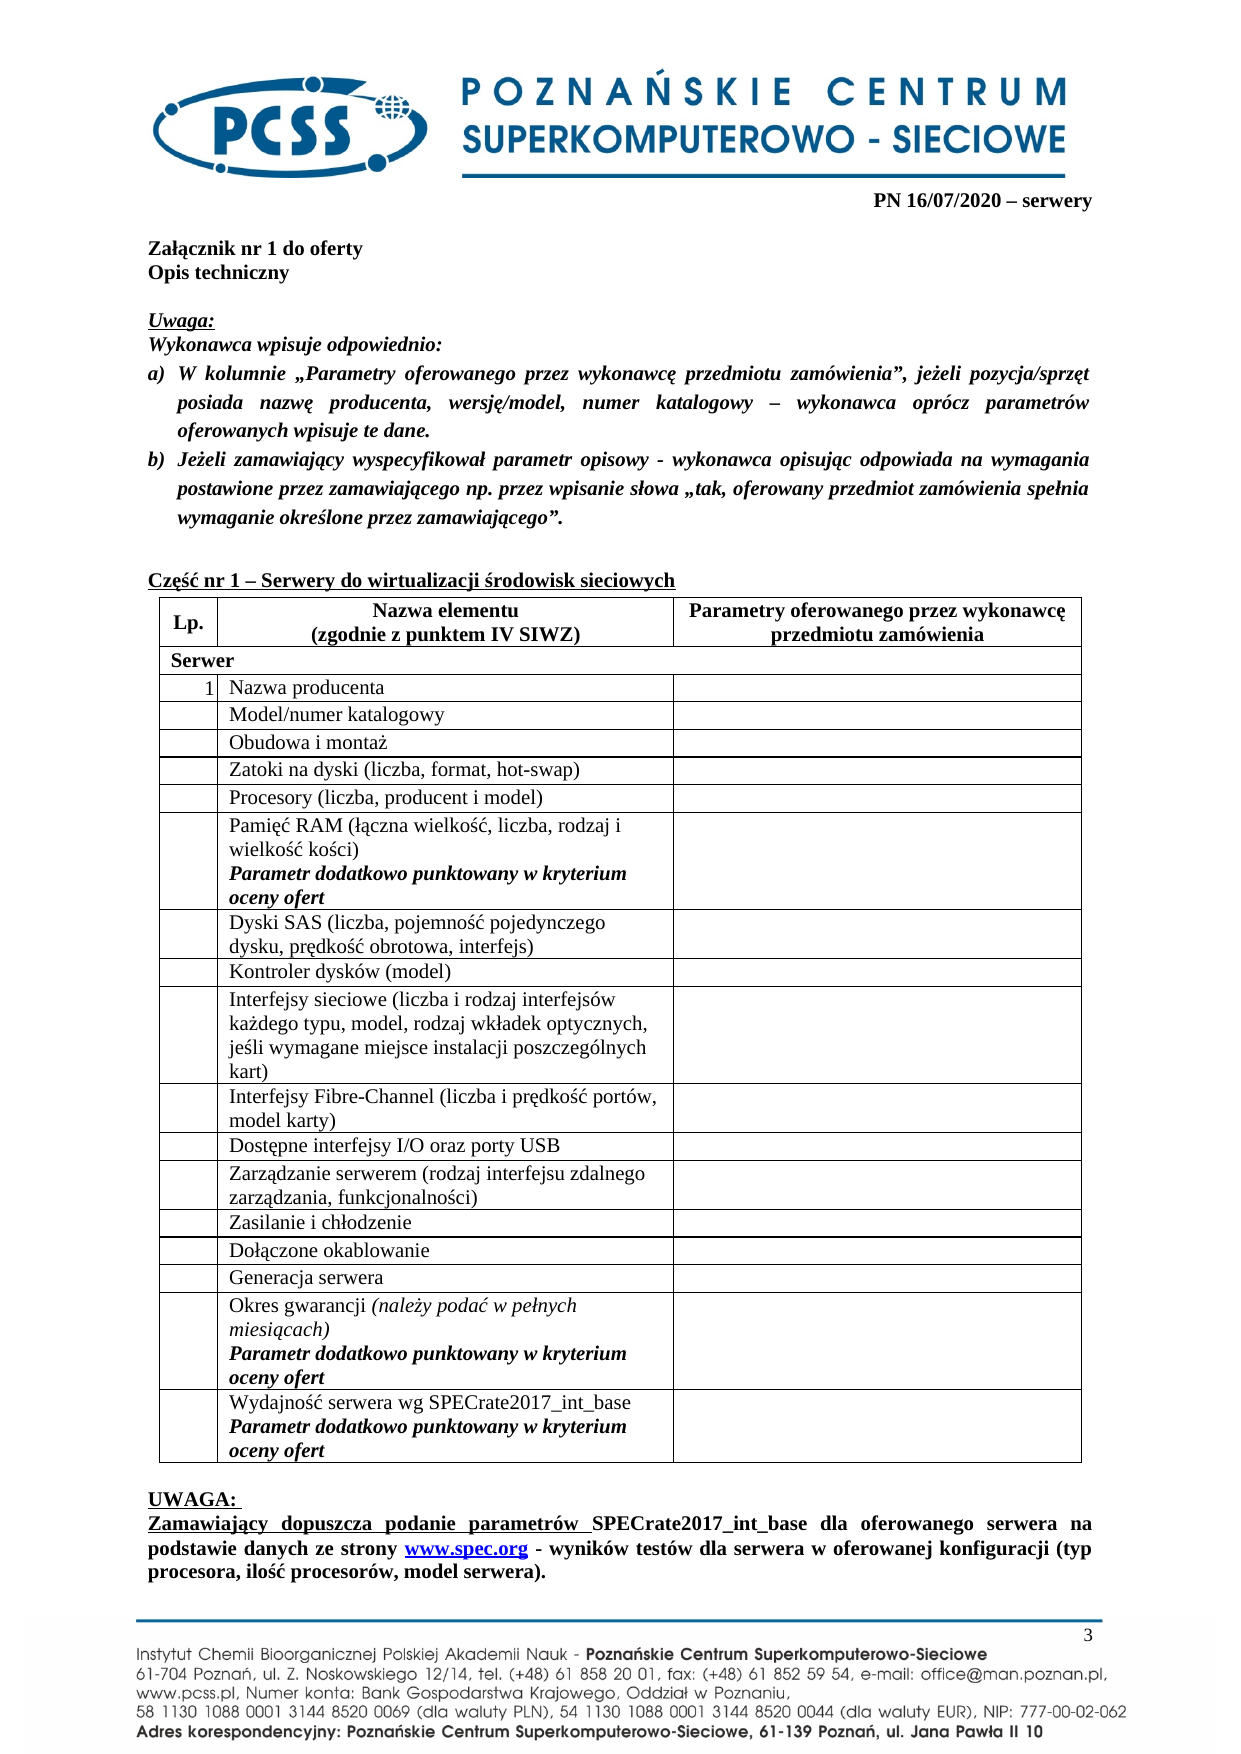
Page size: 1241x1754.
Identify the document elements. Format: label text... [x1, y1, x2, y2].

table_cell Dostępne interfejsy I/O oraz porty USB [218, 1133, 673, 1160]
table_header Lp. [160, 598, 217, 646]
table_header Parametry oferowanego przez wykonawcę przedmiotu zamówienia [674, 598, 1081, 646]
table_cell [674, 758, 1081, 784]
table_cell Dyski SAS (liczba, pojemność pojedynczego dysku, prędkość obrotowa, interfejs) [218, 910, 673, 958]
table_cell Serwer [160, 647, 1081, 673]
list Jeżeli zamawiający wyspecyfikował parametr opisowy - wykonawca opisując odpowiada na wymagania postawione przez zamawiającego np. przez wpisanie słowa „tak, oferowany przedmiot zamówienia spełnia wymaganie określone przez zamawiającego”. [148, 447, 1092, 529]
table_cell [674, 1084, 1081, 1132]
table_cell [674, 1210, 1081, 1236]
table_cell 1 [160, 675, 217, 701]
table_cell [160, 1210, 217, 1236]
table_cell [160, 1084, 217, 1132]
table_cell Zasilanie i chłodzenie [218, 1210, 673, 1236]
text Opis techniczny [148, 260, 1092, 284]
table_cell [674, 702, 1081, 729]
table_cell Kontroler dysków (model) [218, 959, 673, 986]
table_cell Interfejsy sieciowe (liczba i rodzaj interfejsów każdego typu, model, rodzaj wkładek optycznych, jeśli wymagane miejsce instalacji poszczególnych kart) [218, 987, 673, 1083]
table_cell Obudowa i montaż [218, 730, 673, 756]
table_cell [160, 987, 217, 1083]
table_cell Okres gwarancji (należy podać w pełnych miesiącach) Parametr dodatkowo punktowany w kryterium oceny ofert [218, 1293, 673, 1389]
table_cell [674, 675, 1081, 701]
table_cell [160, 1238, 217, 1264]
table_cell [674, 910, 1081, 958]
table_cell [160, 1133, 217, 1160]
table_cell [160, 758, 217, 784]
table_cell [674, 987, 1081, 1083]
text Część nr 1 – Serwery do wirtualizacji środowisk sieciowych [148, 568, 1092, 592]
table_cell Dołączone okablowanie [218, 1238, 673, 1264]
table_cell Nazwa producenta [218, 675, 673, 701]
text Uwaga: [148, 308, 1092, 332]
table_cell Zatoki na dyski (liczba, format, hot-swap) [218, 758, 673, 784]
list W kolumnie „Parametry oferowanego przez wykonawcę przedmiotu zamówienia”, jeżeli pozycja/sprzęt posiada nazwę producenta, wersję/model, numer katalogowy – wykonawca oprócz parametrów oferowanych wpisuje te dane. [148, 361, 1092, 442]
table_header Nazwa elementu (zgodnie z punktem IV SIWZ) [218, 598, 673, 646]
text Wykonawca wpisuje odpowiednio: [148, 332, 1092, 356]
picture [22, 1617, 1216, 1754]
text Zamawiający dopuszcza podanie parametrów SPECrate2017_int_base dla oferowanego serwera na podstawie danych ze strony www.spec.org - wyników testów dla serwera w oferowanej konfiguracji (typ procesora, ilość procesorów, model serwera). [148, 1511, 1092, 1583]
table_cell [160, 730, 217, 756]
table_cell [160, 959, 217, 986]
table_cell Zarządzanie serwerem (rodzaj interfejsu zdalnego zarządzania, funkcjonalności) [218, 1161, 673, 1209]
table_cell [674, 1293, 1081, 1389]
table_cell [160, 813, 217, 909]
table_cell Procesory (liczba, producent i model) [218, 785, 673, 812]
table_cell Generacja serwera [218, 1265, 673, 1292]
table_cell Interfejsy Fibre-Channel (liczba i prędkość portów, model karty) [218, 1084, 673, 1132]
picture [45, 0, 1172, 178]
table_cell Model/numer katalogowy [218, 702, 673, 729]
table_cell [160, 702, 217, 729]
table_cell [674, 1133, 1081, 1160]
table_cell [674, 959, 1081, 986]
table_cell [160, 910, 217, 958]
table_cell Pamięć RAM (łączna wielkość, liczba, rodzaj i wielkość kości) Parametr dodatkowo punktowany w kryterium oceny ofert [218, 813, 673, 909]
table_cell Wydajność serwera wg SPECrate2017_int_base Parametr dodatkowo punktowany w kryterium oceny ofert [218, 1390, 673, 1462]
table_cell [160, 1265, 217, 1292]
table_cell [160, 1161, 217, 1209]
table_cell [674, 1390, 1081, 1462]
table_cell [160, 1293, 217, 1389]
table_cell [160, 1390, 217, 1462]
table_cell [674, 1161, 1081, 1209]
table_cell [674, 1238, 1081, 1264]
text Załącznik nr 1 do oferty [148, 236, 1092, 260]
table_cell [674, 813, 1081, 909]
table_cell [674, 785, 1081, 812]
table_cell [674, 1265, 1081, 1292]
text UWAGA: [148, 1487, 1092, 1511]
table_cell [674, 730, 1081, 756]
table_cell [160, 785, 217, 812]
